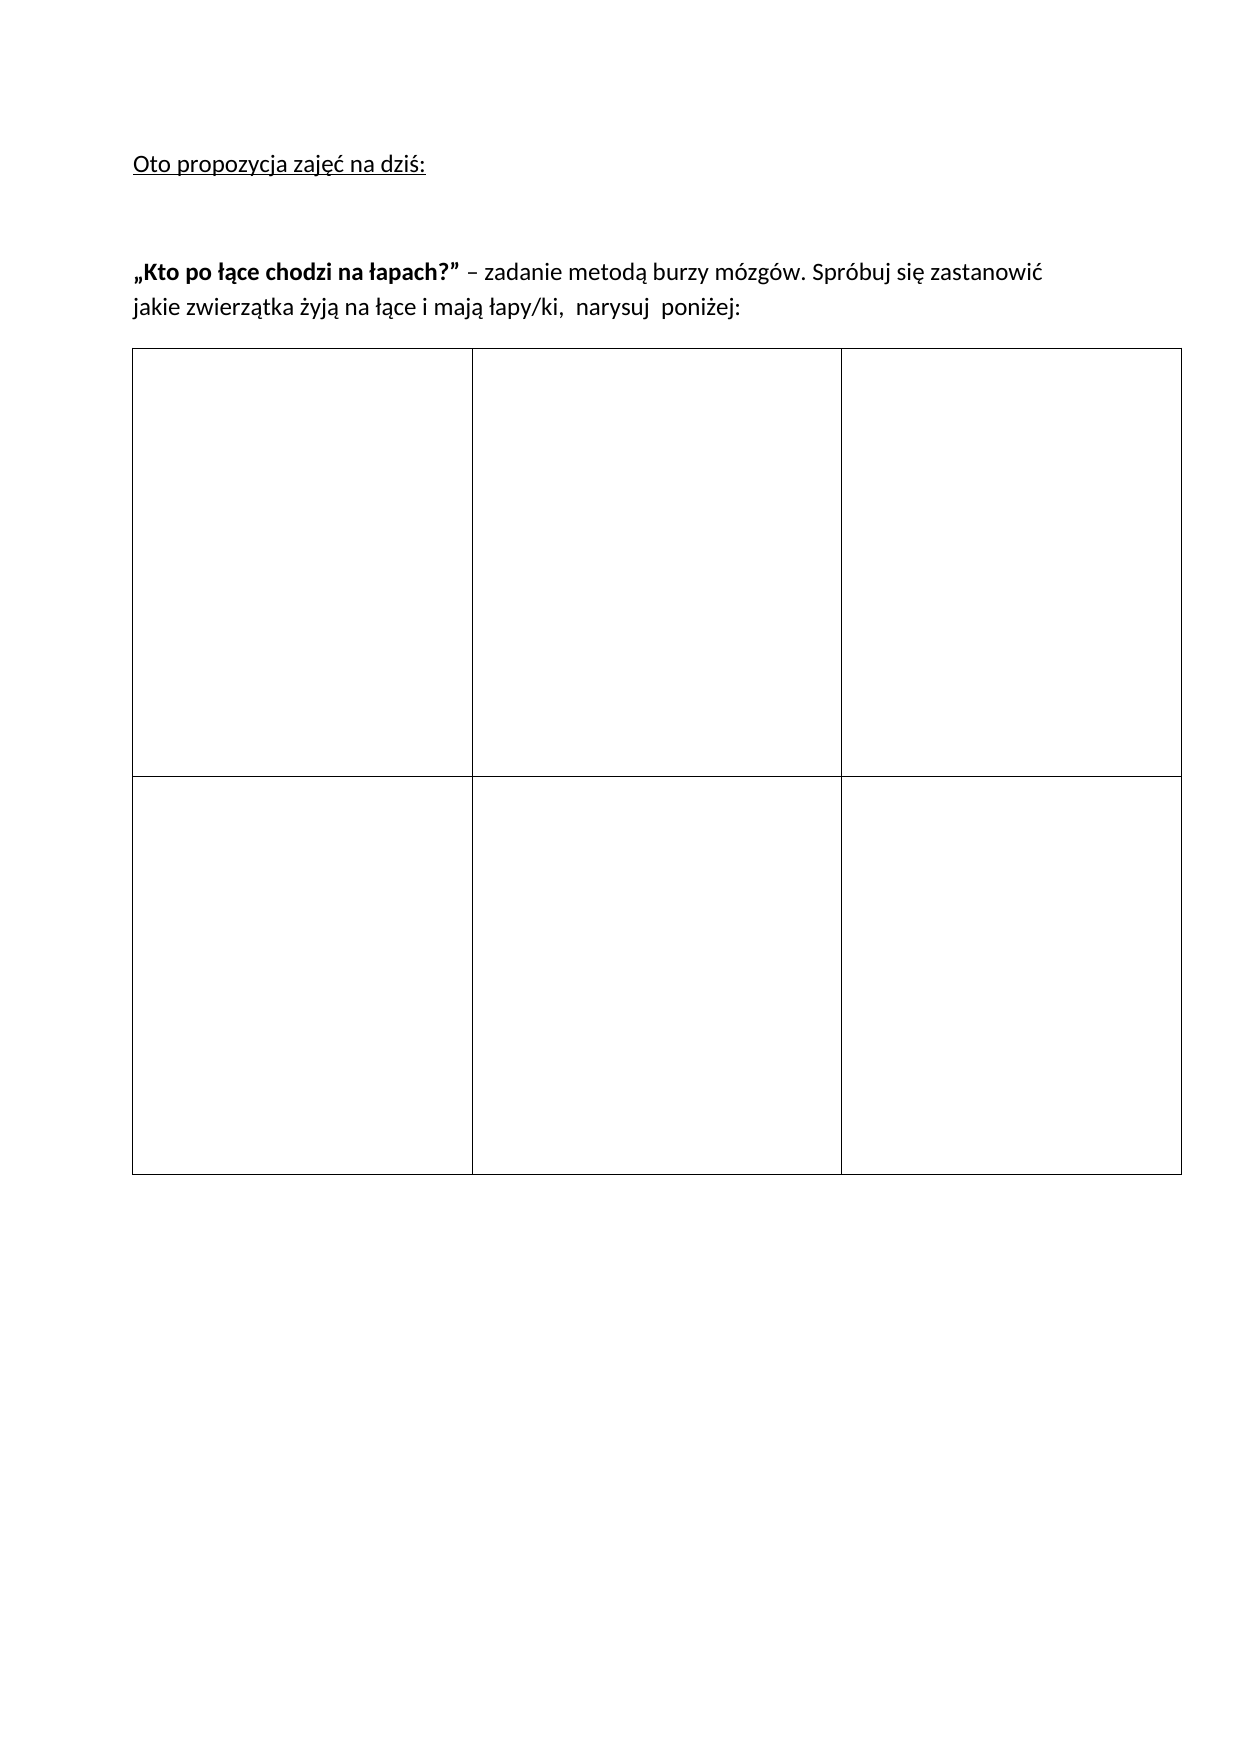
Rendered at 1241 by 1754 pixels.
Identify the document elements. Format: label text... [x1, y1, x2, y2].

table_header [133, 349, 472, 776]
table_cell [133, 777, 472, 1173]
table_cell [473, 777, 841, 1173]
text Oto propozycja zajęć na dziś: [133, 148, 1092, 178]
table_cell [842, 777, 1181, 1173]
table_header [473, 349, 841, 776]
table_header [842, 349, 1181, 776]
text „Kto po łące chodzi na łapach?” – zadanie metodą burzy mózgów. Spróbuj się zastanowić jakie zwierzątka żyją na łące i mają łapy/ki, narysuj poniżej: [133, 257, 1092, 322]
